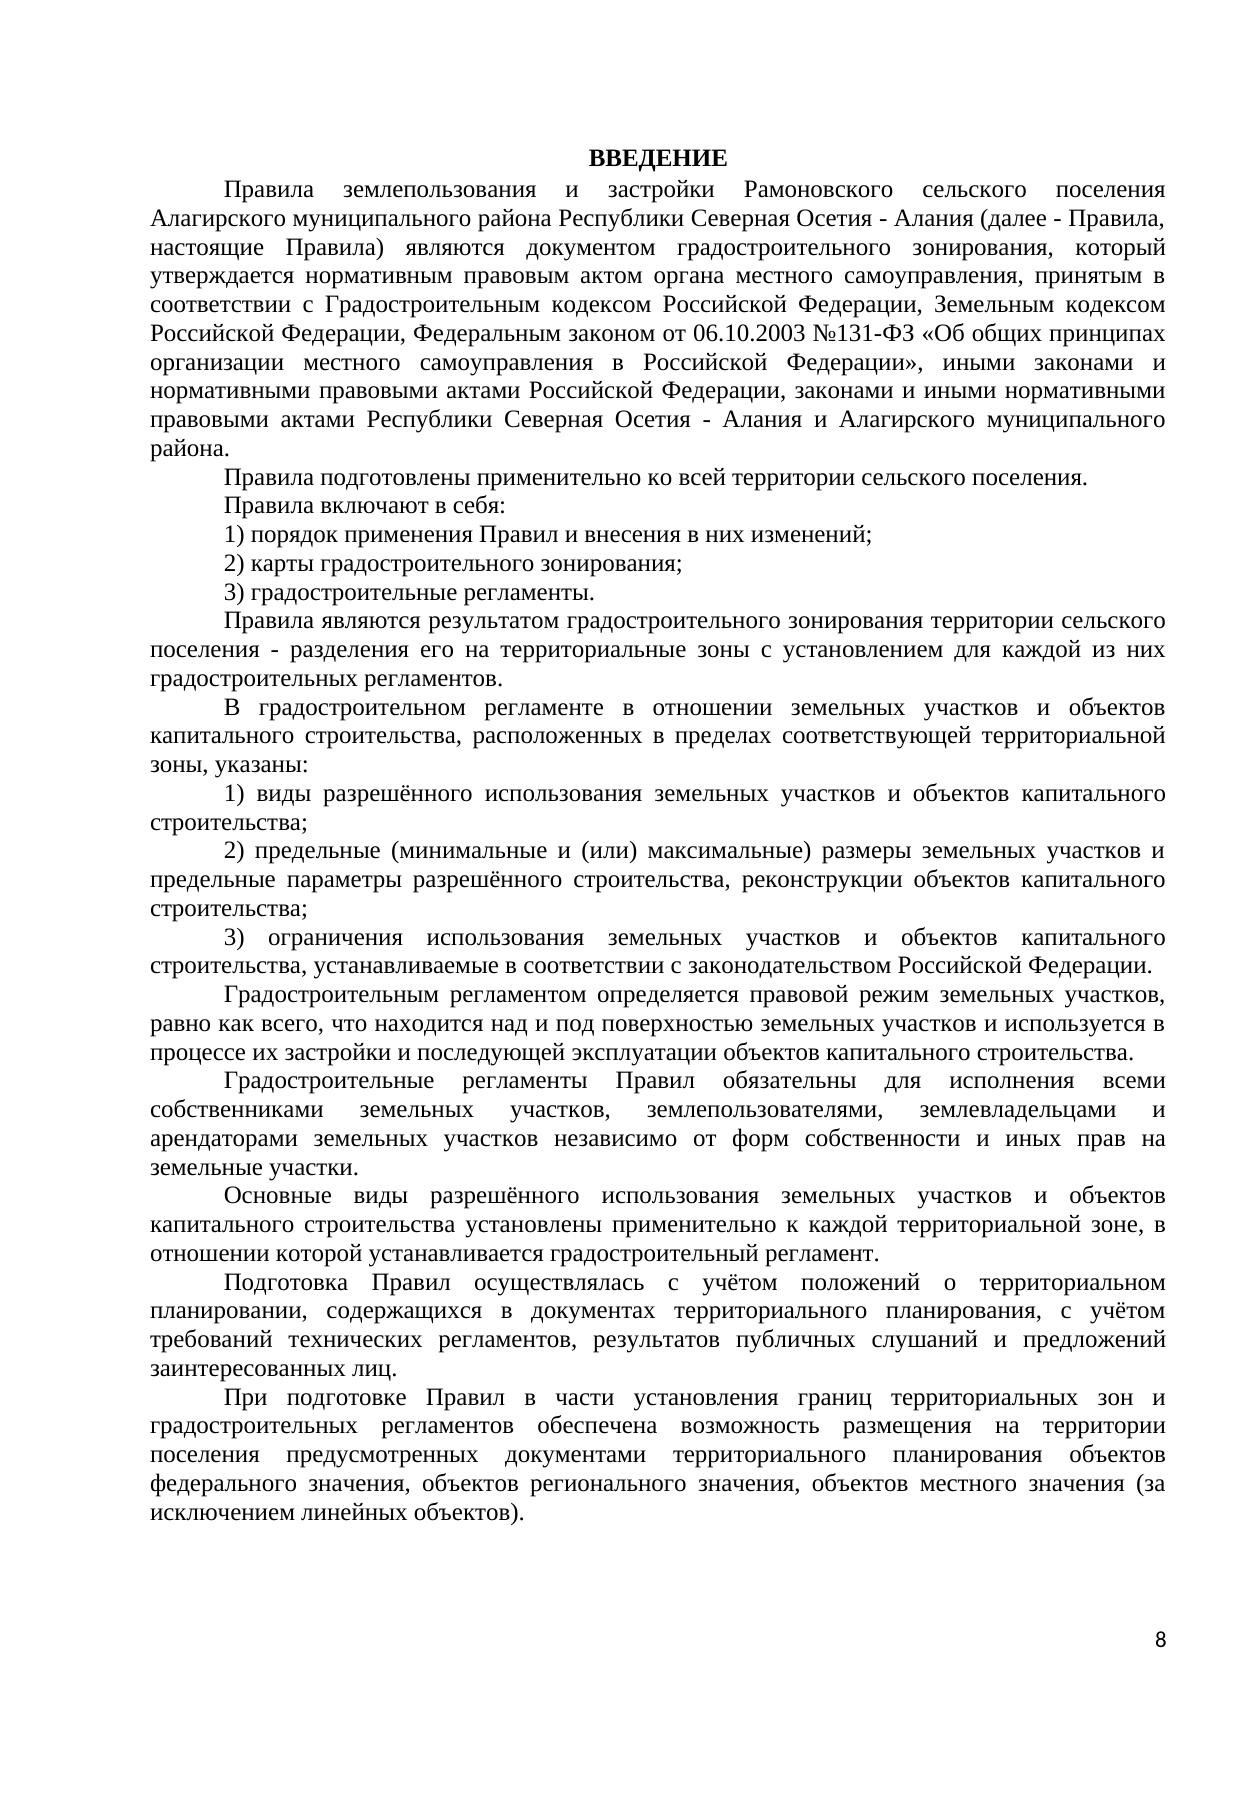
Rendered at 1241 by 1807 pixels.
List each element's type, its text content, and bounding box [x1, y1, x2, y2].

text 2) предельные (минимальные и (или) максимальные) размеры земельных участков и предельные параметры разрешённого строительства, реконструкции объектов капитального строительства; [150, 836, 1167, 922]
text Правила являются результатом градостроительного зонирования территории сельского поселения - разделения его на территориальные зоны с установлением для каждой из них градостроительных регламентов. [150, 606, 1167, 692]
text 1) порядок применения Правил и внесения в них изменений; [150, 519, 1167, 548]
text Правила землепользования и застройки Рамоновского сельского поселения Алагирского муниципального района Республики Северная Осетия - Алания (далее - Правила, настоящие Правила) являются документом градостроительного зонирования, который утверждается нормативным правовым актом органа местного самоуправления, принятым в соответствии с Градостроительным кодексом Российской Федерации, Земельным кодексом Российской Федерации, Федеральным законом от 06.10.2003 №131-ФЗ «Об общих принципах организации местного самоуправления в Российской Федерации», иными законами и нормативными правовыми актами Российской Федерации, законами и иными нормативными правовыми актами Республики Северная Осетия - Алания и Алагирского муниципального района. [150, 174, 1167, 462]
text Правила включают в себя: [150, 491, 1167, 519]
text 3) градостроительные регламенты. [150, 577, 1167, 606]
text В градостроительном регламенте в отношении земельных участков и объектов капитального строительства, расположенных в пределах соответствующей территориальной зоны, указаны: [150, 692, 1167, 778]
text Подготовка Правил осуществлялась с учётом положений о территориальном планировании, содержащихся в документах территориального планирования, с учётом требований технических регламентов, результатов публичных слушаний и предложений заинтересованных лиц. [150, 1267, 1167, 1382]
text 1) виды разрешённого использования земельных участков и объектов капитального строительства; [150, 778, 1167, 836]
text Градостроительные регламенты Правил обязательны для исполнения всеми собственниками земельных участков, землепользователями, землевладельцами и арендаторами земельных участков независимо от форм собственности и иных прав на земельные участки. [150, 1066, 1167, 1181]
text Основные виды разрешённого использования земельных участков и объектов капитального строительства установлены применительно к каждой территориальной зоне, в отношении которой устанавливается градостроительный регламент. [150, 1181, 1167, 1267]
text 3) ограничения использования земельных участков и объектов капитального строительства, устанавливаемые в соответствии с законодательством Российской Федерации. [150, 922, 1167, 979]
text 2) карты градостроительного зонирования; [150, 548, 1167, 577]
subtitle ВВЕДЕНИЕ [150, 143, 1167, 172]
text Правила подготовлены применительно ко всей территории сельского поселения. [150, 462, 1167, 491]
text Градостроительным регламентом определяется правовой режим земельных участков, равно как всего, что находится над и под поверхностью земельных участков и используется в процессе их застройки и последующей эксплуатации объектов капитального строительства. [150, 979, 1167, 1066]
text При подготовке Правил в части установления границ территориальных зон и градостроительных регламентов обеспечена возможность размещения на территории поселения предусмотренных документами территориального планирования объектов федерального значения, объектов регионального значения, объектов местного значения (за исключением линейных объектов). [150, 1382, 1167, 1526]
